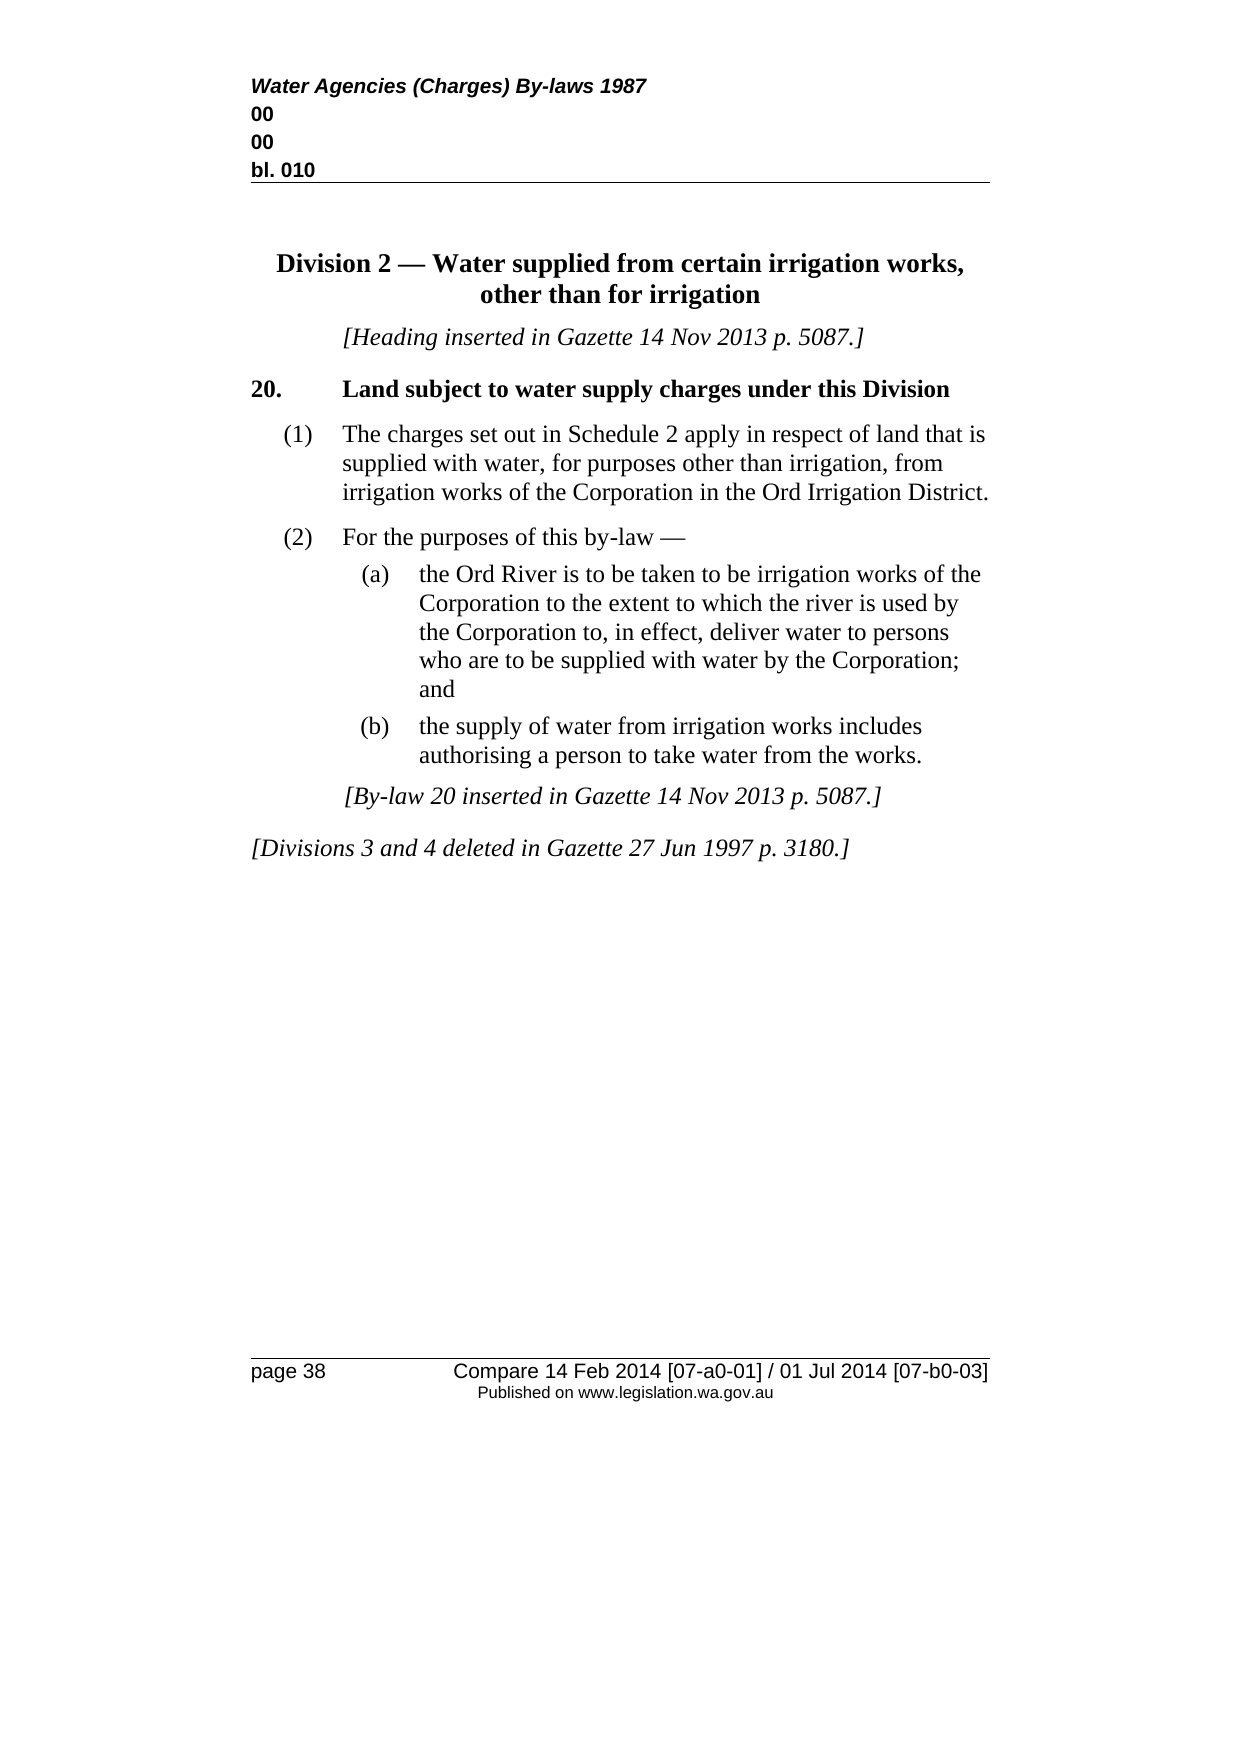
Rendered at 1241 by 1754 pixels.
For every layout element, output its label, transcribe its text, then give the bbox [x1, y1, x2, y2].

subtitle Division 2 — Water supplied from certain irrigation works, other than for irrigation [251, 247, 990, 310]
text [Divisions 3 and 4 deleted in Gazette 27 Jun 1997 p. 3180.] [251, 833, 990, 862]
subtitle 20. Land subject to water supply charges under this Division [251, 374, 990, 403]
subtitle [Heading inserted in Gazette 14 Nov 2013 p. 5087.] [251, 322, 990, 351]
text [By-law 20 inserted in Gazette 14 Nov 2013 p. 5087.] [251, 781, 990, 810]
text (a) the Ord River is to be taken to be irrigation works of the Corporation to the extent to which the river is used by the Corporation to, in effect, deliver water to persons who are to be supplied with water by the Corporation; and [251, 559, 990, 703]
text (b) the supply of water from irrigation works includes authorising a person to take water from the works. [251, 711, 990, 769]
text (2) For the purposes of this by-law — [251, 522, 990, 551]
text (1) The charges set out in Schedule 2 apply in respect of land that is supplied with water, for purposes other than irrigation, from irrigation works of the Corporation in the Ord Irrigation District. [251, 419, 990, 506]
